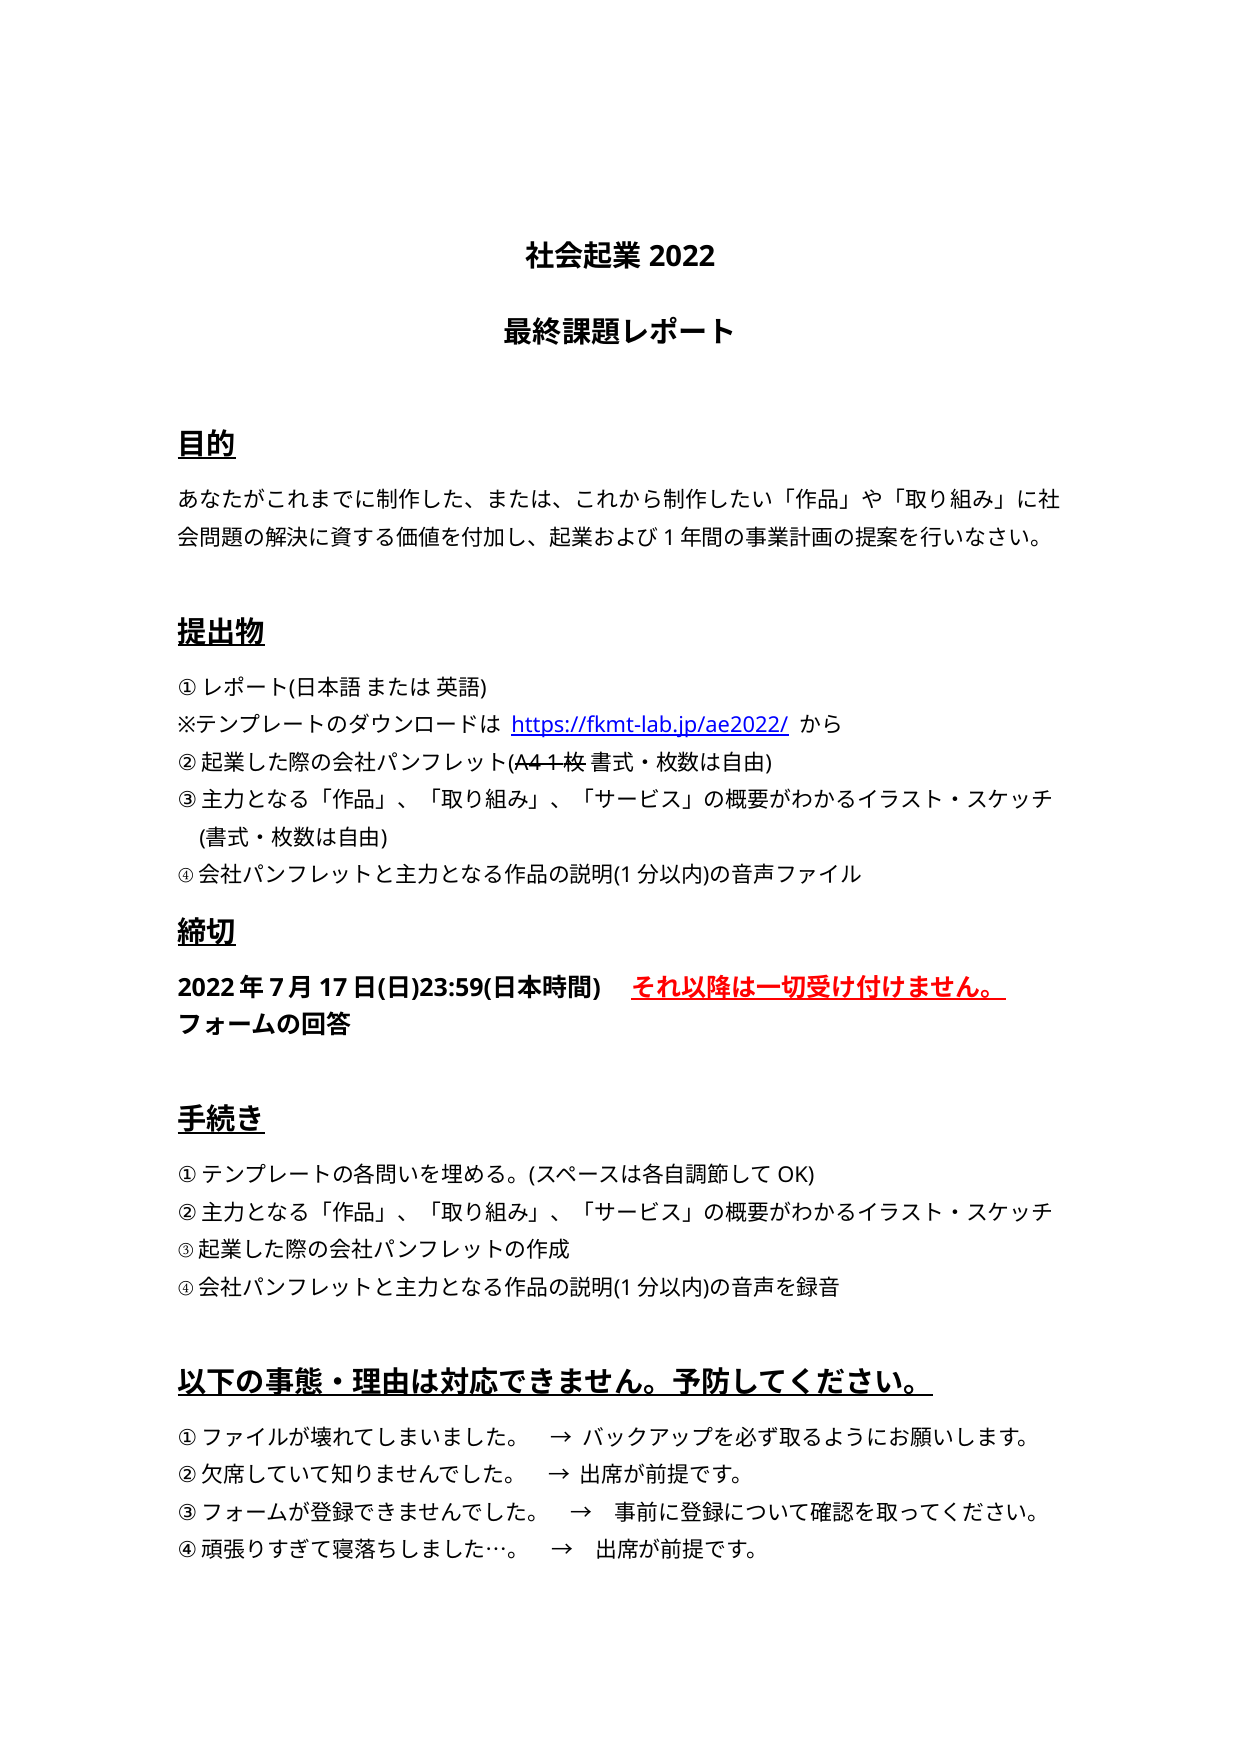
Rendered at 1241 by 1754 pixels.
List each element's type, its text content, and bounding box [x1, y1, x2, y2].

text 起業した際の会社パンフレットの作成 [177, 1229, 1063, 1267]
text ①テンプレートの各問いを埋める。(スペースは各自調節してOK) [177, 1154, 1063, 1192]
text フォームの回答 [177, 1004, 1063, 1042]
text 会社パンフレットと主力となる作品の説明(1分以内)の音声を録音 [177, 1267, 1063, 1304]
text 手続き [177, 1079, 1063, 1154]
text ①ファイルが壊れてしまいました。 → バックアップを必ず取るようにお願いします。 [177, 1417, 1063, 1454]
text 会社パンフレットと主力となる作品の説明(1分以内)の音声ファイル [177, 854, 1063, 892]
text 以下の事態・理由は対応できません。予防してください。 [177, 1342, 1063, 1417]
text ②主力となる「作品」、「取り組み」、「サービス」の概要がわかるイラスト・スケッチ [177, 1192, 1063, 1229]
text 目的 [177, 404, 1063, 479]
text あなたがこれまでに制作した、または、これから制作したい「作品」や「取り組み」に社会問題の解決に資する価値を付加し、起業および1年間の事業計画の提案を行いなさい。 [177, 479, 1063, 554]
text ③フォームが登録できませんでした。 → 事前に登録について確認を取ってください。 [177, 1492, 1063, 1529]
text 締切 [177, 892, 1063, 967]
text ①レポート(日本語 または 英語) [177, 667, 1063, 704]
text ④頑張りすぎて寝落ちしました…。 → 出席が前提です。 [177, 1529, 1063, 1567]
text 最終課題レポート [177, 292, 1063, 367]
text ②欠席していて知りませんでした。 → 出席が前提です。 [177, 1454, 1063, 1492]
text ②起業した際の会社パンフレット(A4 1枚 書式・枚数は自由) [177, 742, 1063, 779]
text ※テンプレートのダウンロードは https://fkmt-lab.jp/ae2022/ から [177, 704, 1063, 742]
text ③主力となる「作品」、「取り組み」、「サービス」の概要がわかるイラスト・スケッチ [177, 779, 1063, 817]
text 提出物 [177, 592, 1063, 667]
text 2022年7月17日(日)23:59(日本時間) それ以降は一切受け付けません。 [177, 967, 1063, 1004]
text 社会起業 2022 [177, 217, 1063, 292]
text (書式・枚数は自由) [177, 817, 1063, 854]
